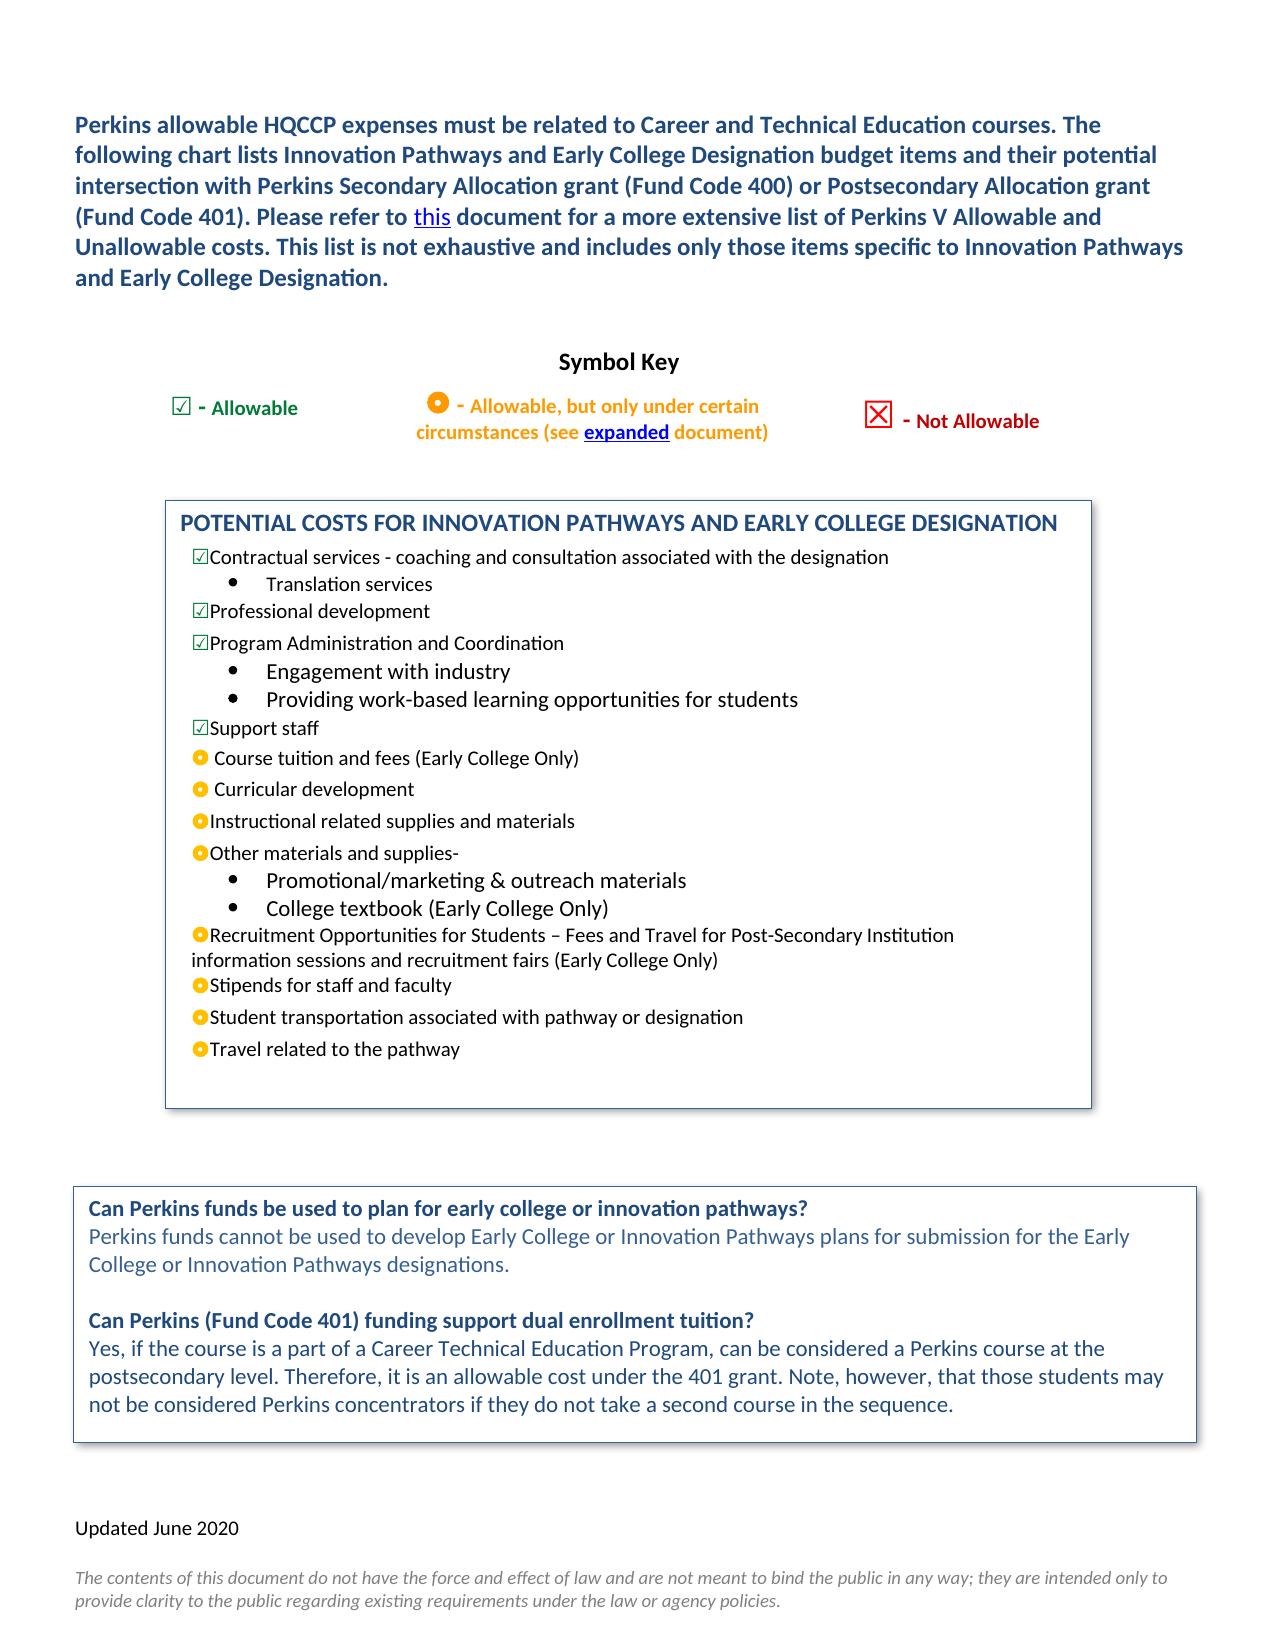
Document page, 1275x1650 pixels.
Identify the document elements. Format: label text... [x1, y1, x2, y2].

text Perkins allowable HQCCP expenses must be related to Career and Technical Education courses. The following chart lists Innovation Pathways and Early College Designation budget items and their potential intersection with Perkins Secondary Allocation grant (Fund Code 400) or Postsecondary Allocation grant (Fund Code 401). Please refer to this document for a more extensive list of Perkins V Allowable and Unallowable costs. This list is not exhaustive and includes only those items specific to Innovation Pathways and Early College Designation. [75, 109, 1200, 292]
table_header ☑ - Allowable [75, 389, 393, 461]
table_header - Allowable, but only under certain circumstances (see expanded document) [393, 389, 791, 461]
table_header ☒ - Not Allowable [791, 389, 1110, 461]
text Symbol Key [9, 346, 1200, 376]
